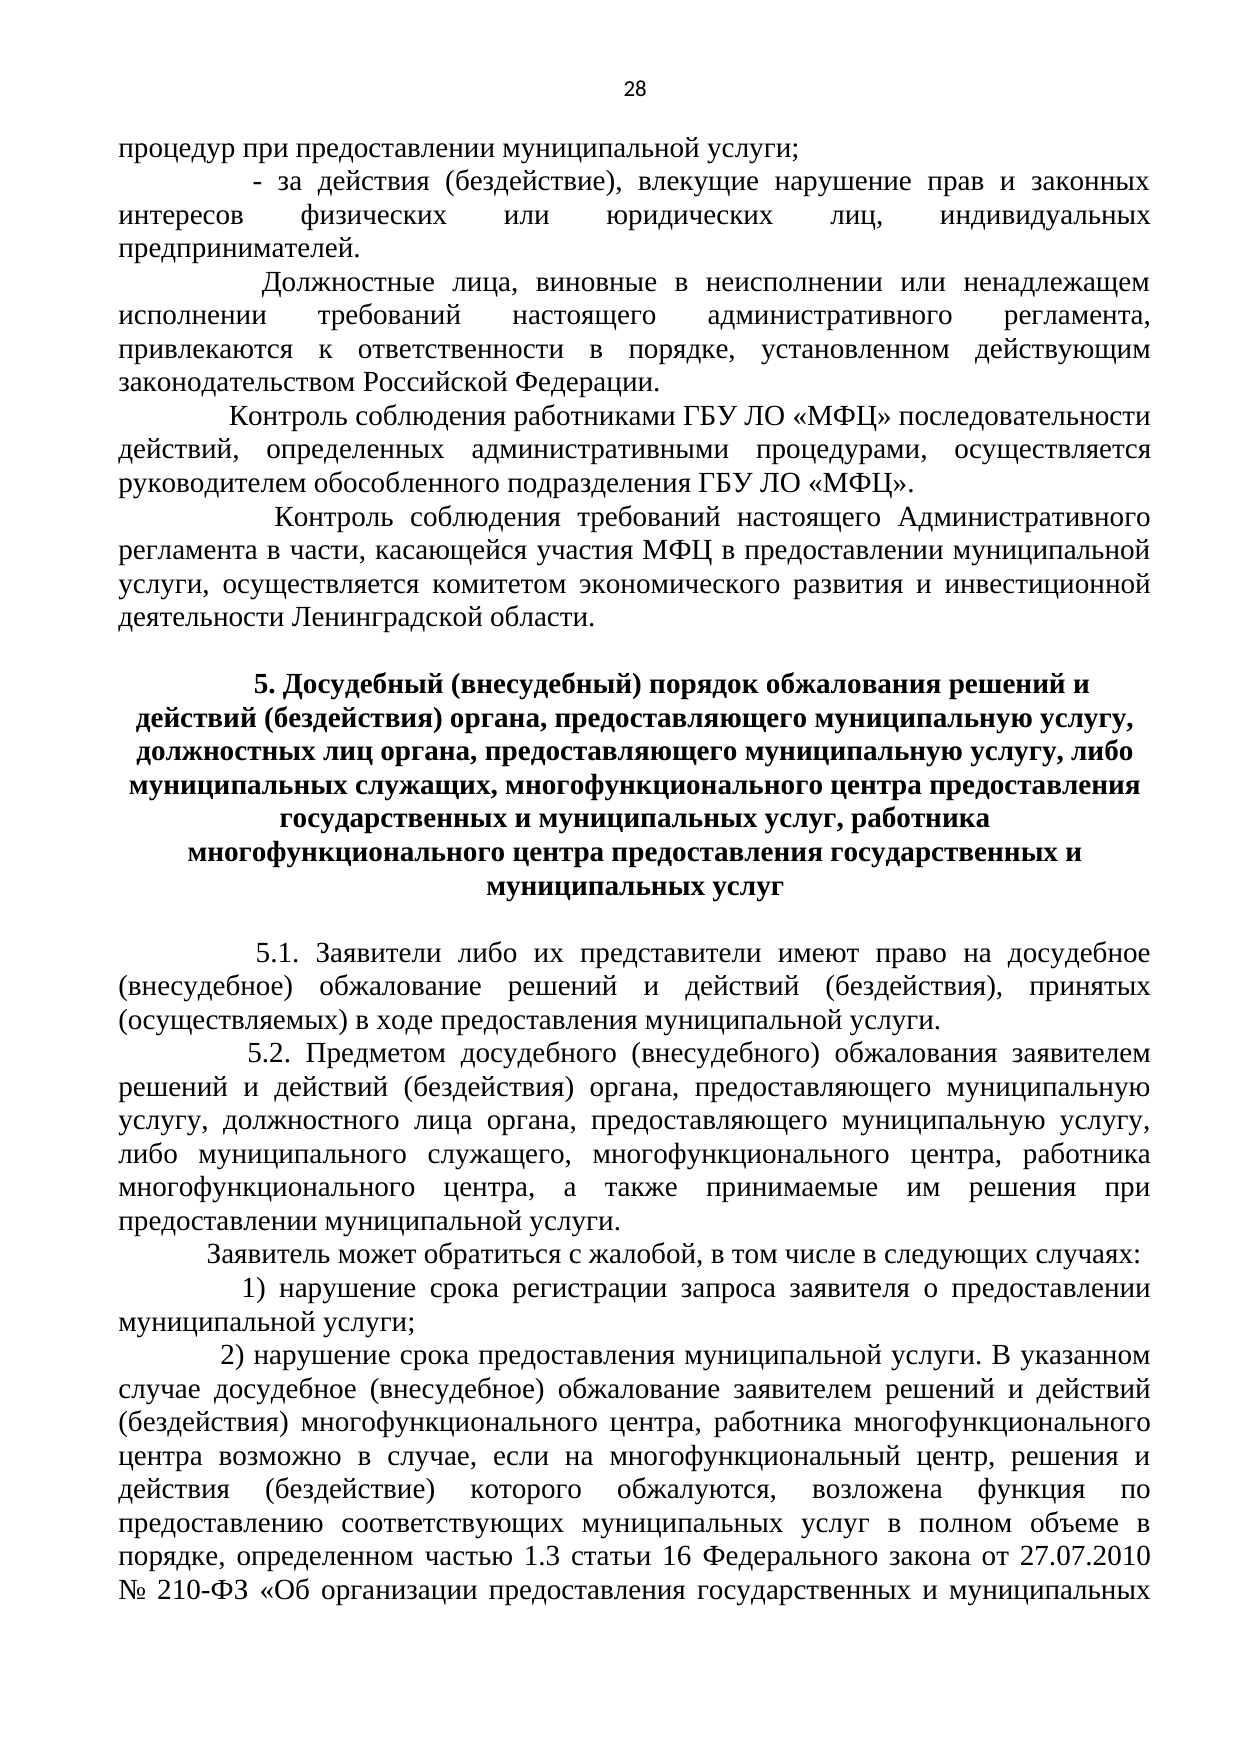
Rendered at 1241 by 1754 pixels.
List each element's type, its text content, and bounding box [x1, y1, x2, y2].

title 5. Досудебный (внесудебный) порядок обжалования решений и действий (бездействия) органа, предоставляющего муниципальную услугу, должностных лиц органа, предоставляющего муниципальную услугу, либо муниципальных служащих, многофункционального центра предоставления государственных и муниципальных услуг, работника многофункционального центра предоставления государственных и муниципальных услуг [118, 666, 1152, 901]
text Заявитель может обратиться с жалобой, в том числе в следующих случаях: [118, 1237, 1152, 1270]
text 1) нарушение срока регистрации запроса заявителя о предоставлении муниципальной услуги; [118, 1270, 1152, 1337]
text Должностные лица, виновные в неисполнении или ненадлежащем исполнении требований настоящего административного регламента, привлекаются к ответственности в порядке, установленном действующим законодательством Российской Федерации. [118, 264, 1152, 398]
text 5.2. Предметом досудебного (внесудебного) обжалования заявителем решений и действий (бездействия) органа, предоставляющего муниципальную услугу, должностного лица органа, предоставляющего муниципальную услугу, либо муниципального служащего, многофункционального центра, работника многофункционального центра, а также принимаемые им решения при предоставлении муниципальной услуги. [118, 1035, 1152, 1237]
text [118, 1337, 1152, 1606]
text - за действия (бездействие), влекущие нарушение прав и законных интересов физических или юридических лиц, индивидуальных предпринимателей. [118, 163, 1152, 264]
title Контроль соблюдения работниками ГБУ ЛО «МФЦ» последовательности действий, определенных административными процедурами, осуществляется руководителем обособленного подразделения ГБУ ЛО «МФЦ». [118, 398, 1152, 499]
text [118, 130, 1152, 163]
title Контроль соблюдения требований настоящего Административного регламента в части, касающейся участия МФЦ в предоставлении муниципальной услуги, осуществляется комитетом экономического развития и инвестиционной деятельности Ленинградской области. [118, 499, 1152, 633]
text 5.1. Заявители либо их представители имеют право на досудебное (внесудебное) обжалование решений и действий (бездействия), принятых (осуществляемых) в ходе предоставления муниципальной услуги. [118, 935, 1152, 1035]
